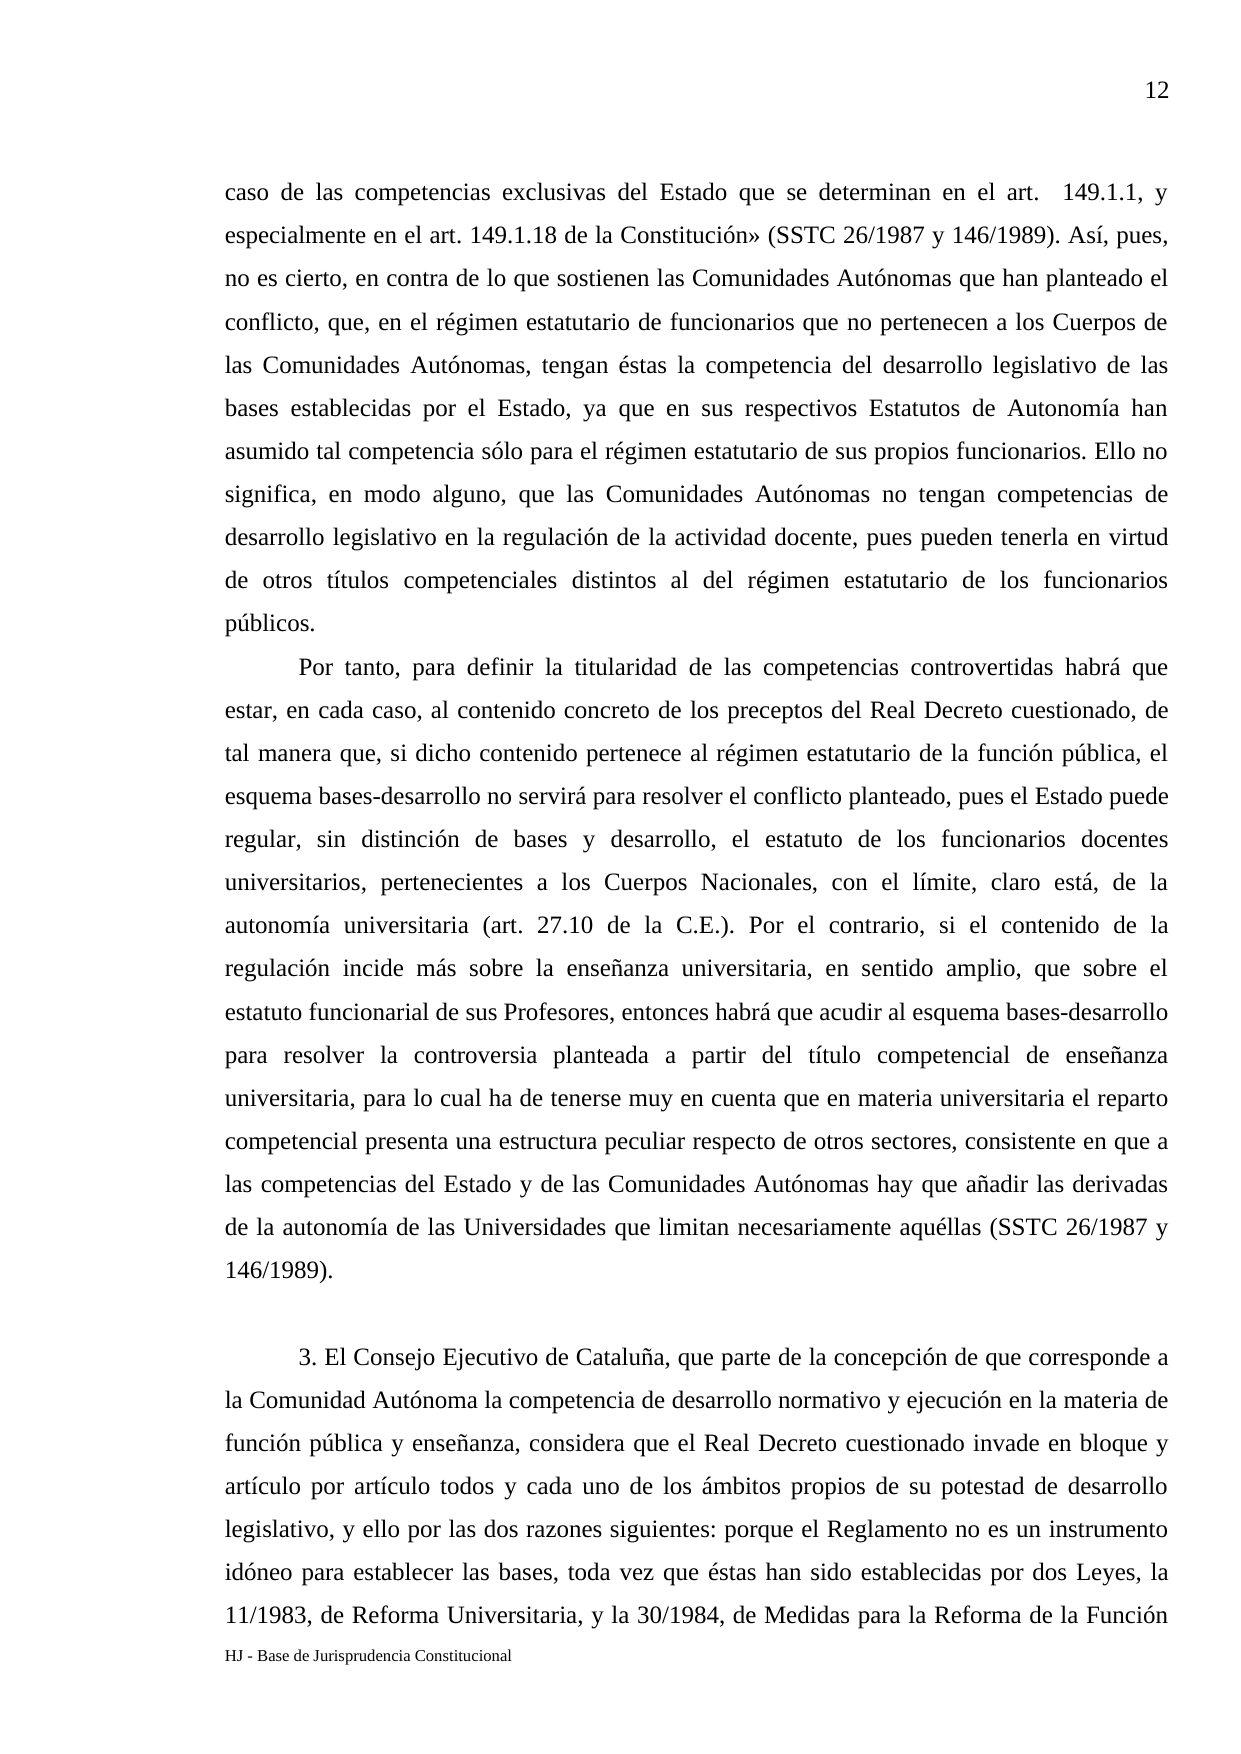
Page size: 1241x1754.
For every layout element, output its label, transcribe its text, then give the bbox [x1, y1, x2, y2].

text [224, 1342, 1169, 1629]
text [224, 177, 1169, 637]
text Por tanto, para definir la titularidad de las competencias controvertidas habrá que estar, en cada caso, al contenido concreto de los preceptos del Real Decreto cuestionado, de tal manera que, si dicho contenido pertenece al régimen estatutario de la función pública, el esquema bases-desarrollo no servirá para resolver el conflicto planteado, pues el Estado puede regular, sin distinción de bases y desarrollo, el estatuto de los funcionarios docentes universitarios, pertenecientes a los Cuerpos Nacionales, con el límite, claro está, de la autonomía universitaria (art. 27.10 de la C.E.). Por el contrario, si el contenido de la regulación incide más sobre la enseñanza universitaria, en sentido amplio, que sobre el estatuto funcionarial de sus Profesores, entonces habrá que acudir al esquema bases-desarrollo para resolver la controversia planteada a partir del título competencial de enseñanza universitaria, para lo cual ha de tenerse muy en cuenta que en materia universitaria el reparto competencial presenta una estructura peculiar respecto de otros sectores, consistente en que a las competencias del Estado y de las Comunidades Autónomas hay que añadir las derivadas de la autonomía de las Universidades que limitan necesariamente aquéllas (SSTC 26/1987 y 146/1989). [224, 652, 1169, 1284]
